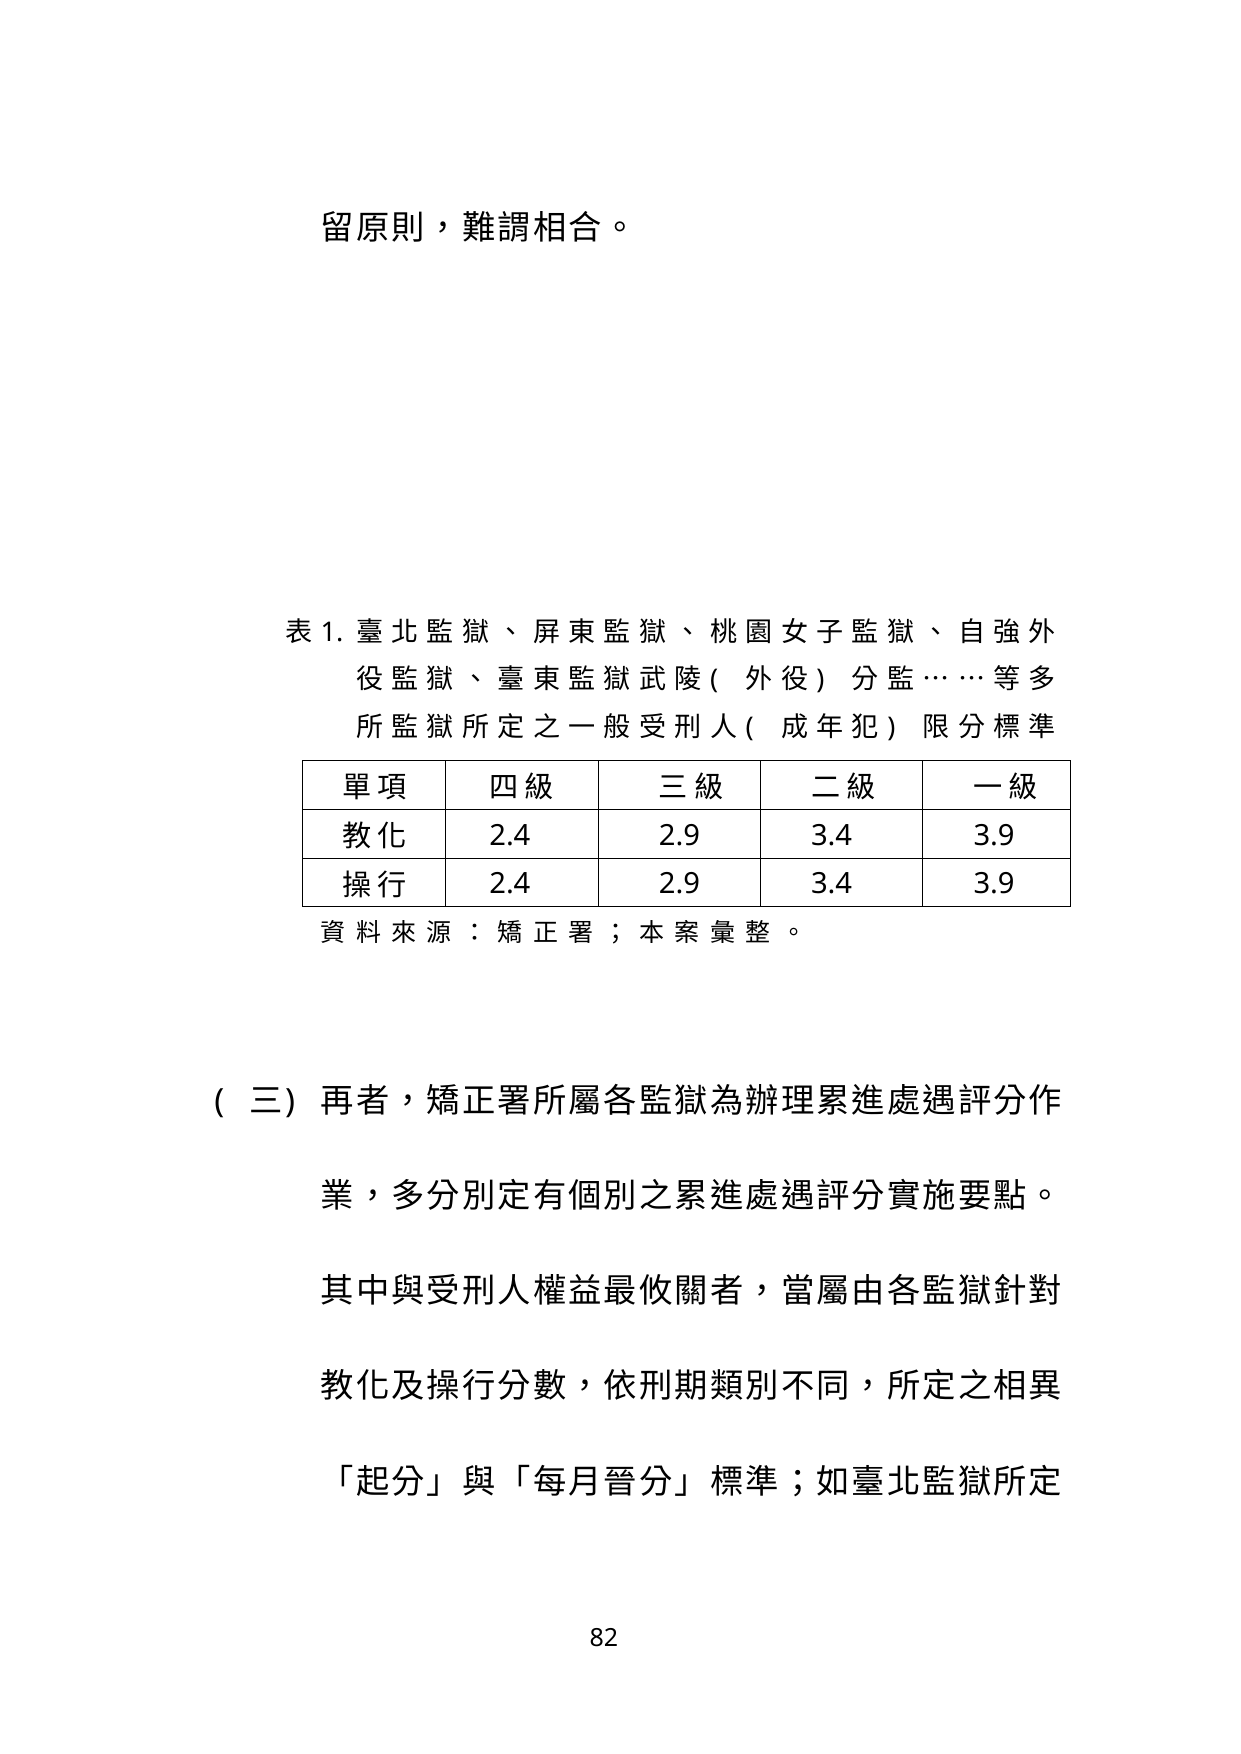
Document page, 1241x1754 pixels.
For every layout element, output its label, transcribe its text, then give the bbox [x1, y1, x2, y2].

table_cell 2.4 [446, 859, 598, 906]
table_cell 2.9 [599, 859, 760, 906]
table_header 二級 [761, 761, 922, 809]
table_cell 3.9 [923, 810, 1070, 858]
subtitle 表1.臺北監獄、屏東監獄、桃園女子監獄、自強外役監獄、臺東監獄武陵(外役)分監……等多所監獄所定之一般受刑人(成年犯)限分標準 [275, 606, 1064, 748]
table_header 一級 [923, 761, 1070, 809]
table_header 三級 [599, 761, 760, 809]
table_cell 2.9 [599, 810, 760, 858]
subtitle 資料來源：矯正署；本案彙整。 [285, 907, 1064, 955]
table_header 四級 [446, 761, 598, 809]
table_cell 3.4 [761, 810, 922, 858]
table_cell 3.9 [923, 859, 1070, 906]
table_cell 操行 [303, 859, 445, 906]
table_cell 3.4 [761, 859, 922, 906]
table_header 單項 [303, 761, 445, 809]
table_cell 教化 [303, 810, 445, 858]
table_cell 2.4 [446, 810, 598, 858]
